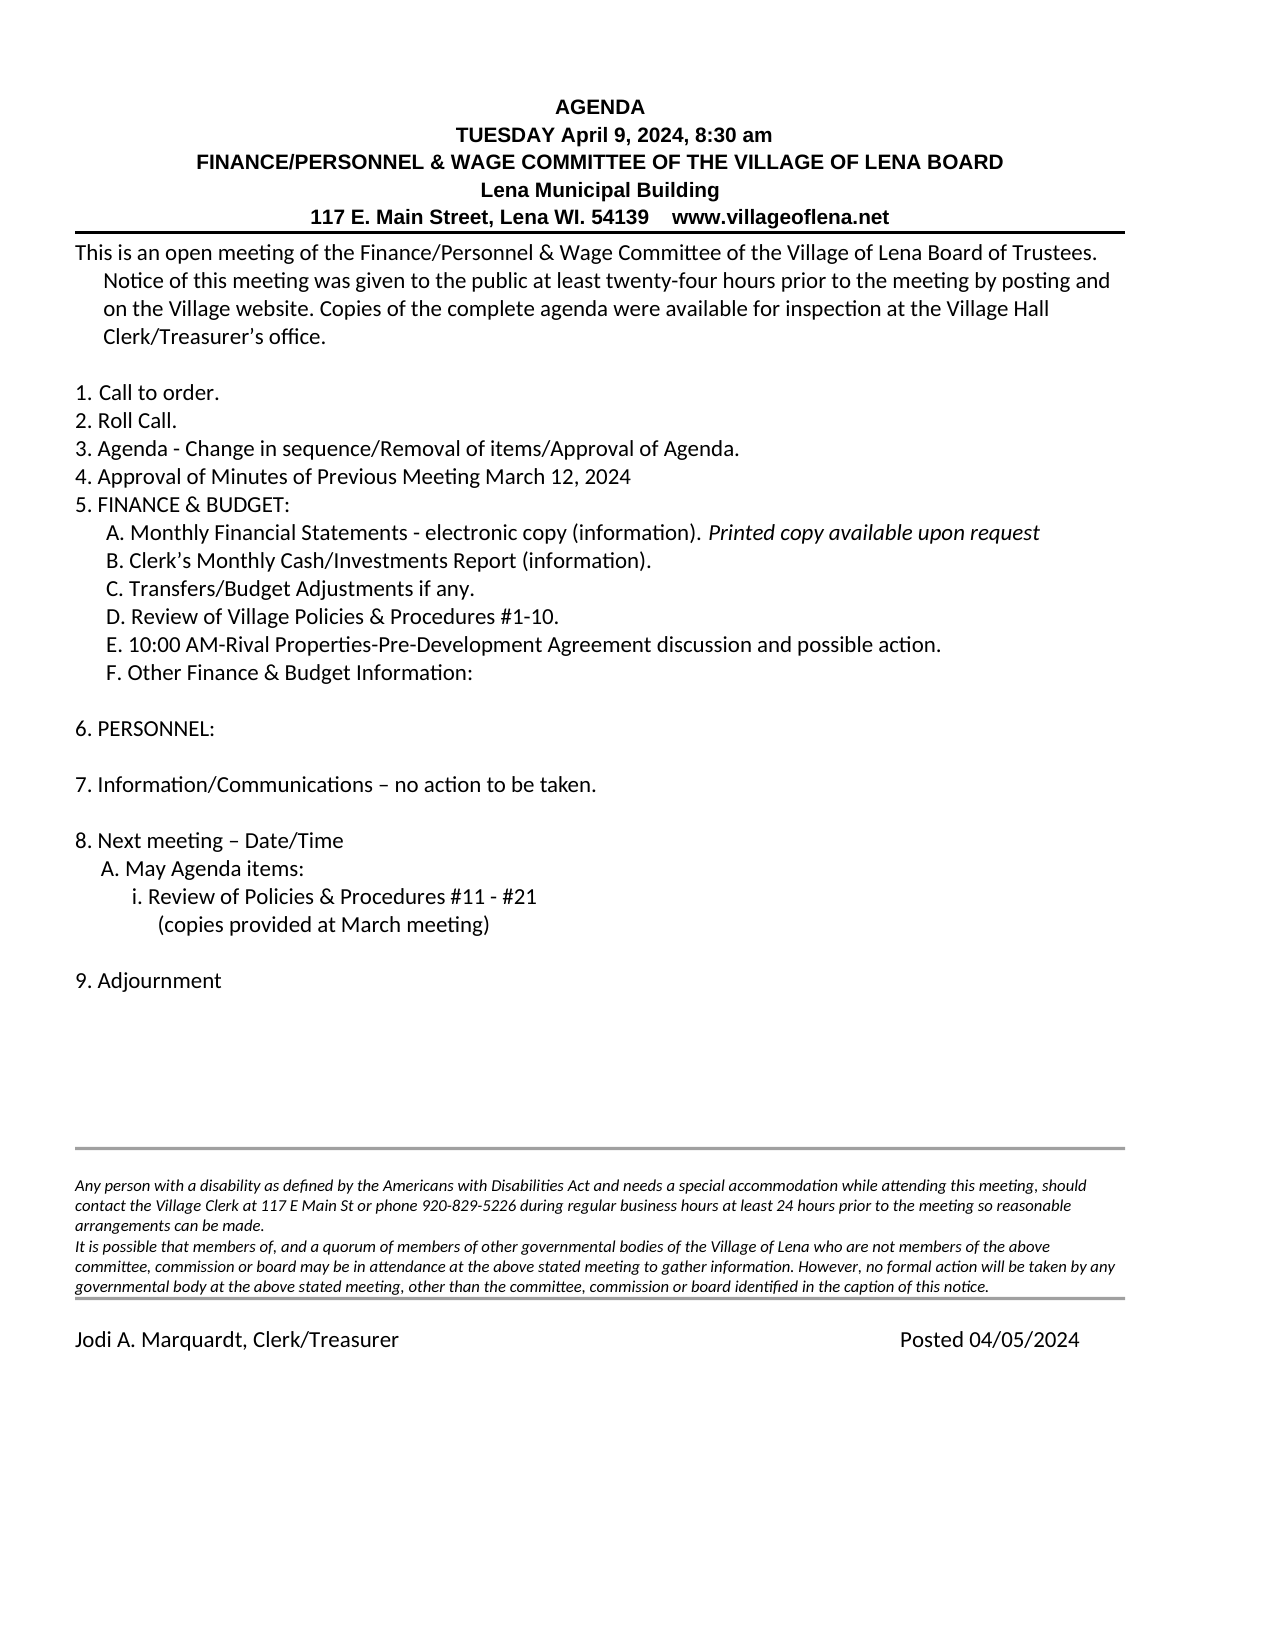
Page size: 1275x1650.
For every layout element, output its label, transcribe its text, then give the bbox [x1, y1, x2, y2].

text E. 10:00 AM-Rival Properties-Pre-Development Agreement discussion and possible action. [75, 630, 1125, 658]
text It is possible that members of, and a quorum of members of other governmental bodies of the Village of Lena who are not members of the above committee, commission or board may be in attendance at the above stated meeting to gather information. However, no formal action will be taken by any governmental body at the above stated meeting, other than the committee, commission or board identified in the caption of this notice. [75, 1236, 1125, 1296]
list Call to order. [75, 378, 1125, 406]
text FINANCE/PERSONNEL & WAGE COMMITTEE OF THE VILLAGE OF LENA BOARD [75, 150, 1125, 174]
text 4. Approval of Minutes of Previous Meeting March 12, 2024 [75, 462, 1125, 490]
text 3. Agenda - Change in sequence/Removal of items/Approval of Agenda. [75, 434, 1125, 462]
text (copies provided at March meeting) [75, 910, 1125, 938]
text 8. Next meeting – Date/Time [75, 826, 1125, 854]
text 2. Roll Call. [75, 406, 1125, 434]
text 117 E. Main Street, Lena WI. 54139 www.villageoflena.net [75, 205, 1125, 231]
text Any person with a disability as defined by the Americans with Disabilities Act and needs a special accommodation while attending this meeting, should contact the Village Clerk at 117 E Main St or phone 920-829-5226 during regular business hours at least 24 hours prior to the meeting so reasonable arrangements can be made. [75, 1175, 1125, 1236]
text 9. Adjournment [75, 966, 1125, 994]
text B. Clerk’s Monthly Cash/Investments Report (information). [75, 546, 1125, 574]
text Lena Municipal Building [75, 178, 1125, 202]
text C. Transfers/Budget Adjustments if any. [75, 574, 1125, 602]
text D. Review of Village Policies & Procedures #1-10. [75, 602, 1125, 630]
text A. Monthly Financial Statements - electronic copy (information). Printed copy available upon request [75, 518, 1125, 546]
text i. Review of Policies & Procedures #11 - #21 [75, 882, 1125, 910]
text F. Other Finance & Budget Information: [75, 658, 1125, 686]
text A. May Agenda items: [75, 854, 1125, 882]
text 5. FINANCE & BUDGET: [75, 490, 1125, 518]
text Jodi A. Marquardt, Clerk/Treasurer Posted 04/05/2024 [75, 1325, 1125, 1353]
text AGENDA [75, 95, 1125, 119]
text 7. Information/Communications – no action to be taken. [75, 770, 1125, 798]
text 6. PERSONNEL: [75, 714, 1125, 742]
text This is an open meeting of the Finance/Personnel & Wage Committee of the Village of Lena Board of Trustees. Notice of this meeting was given to the public at least twenty-four hours prior to the meeting by posting and on the Village website. Copies of the complete agenda were available for inspection at the Village Hall Clerk/Treasurer’s office. [75, 238, 1125, 350]
text TUESDAY April 9, 2024, 8:30 am [103, 123, 1125, 147]
